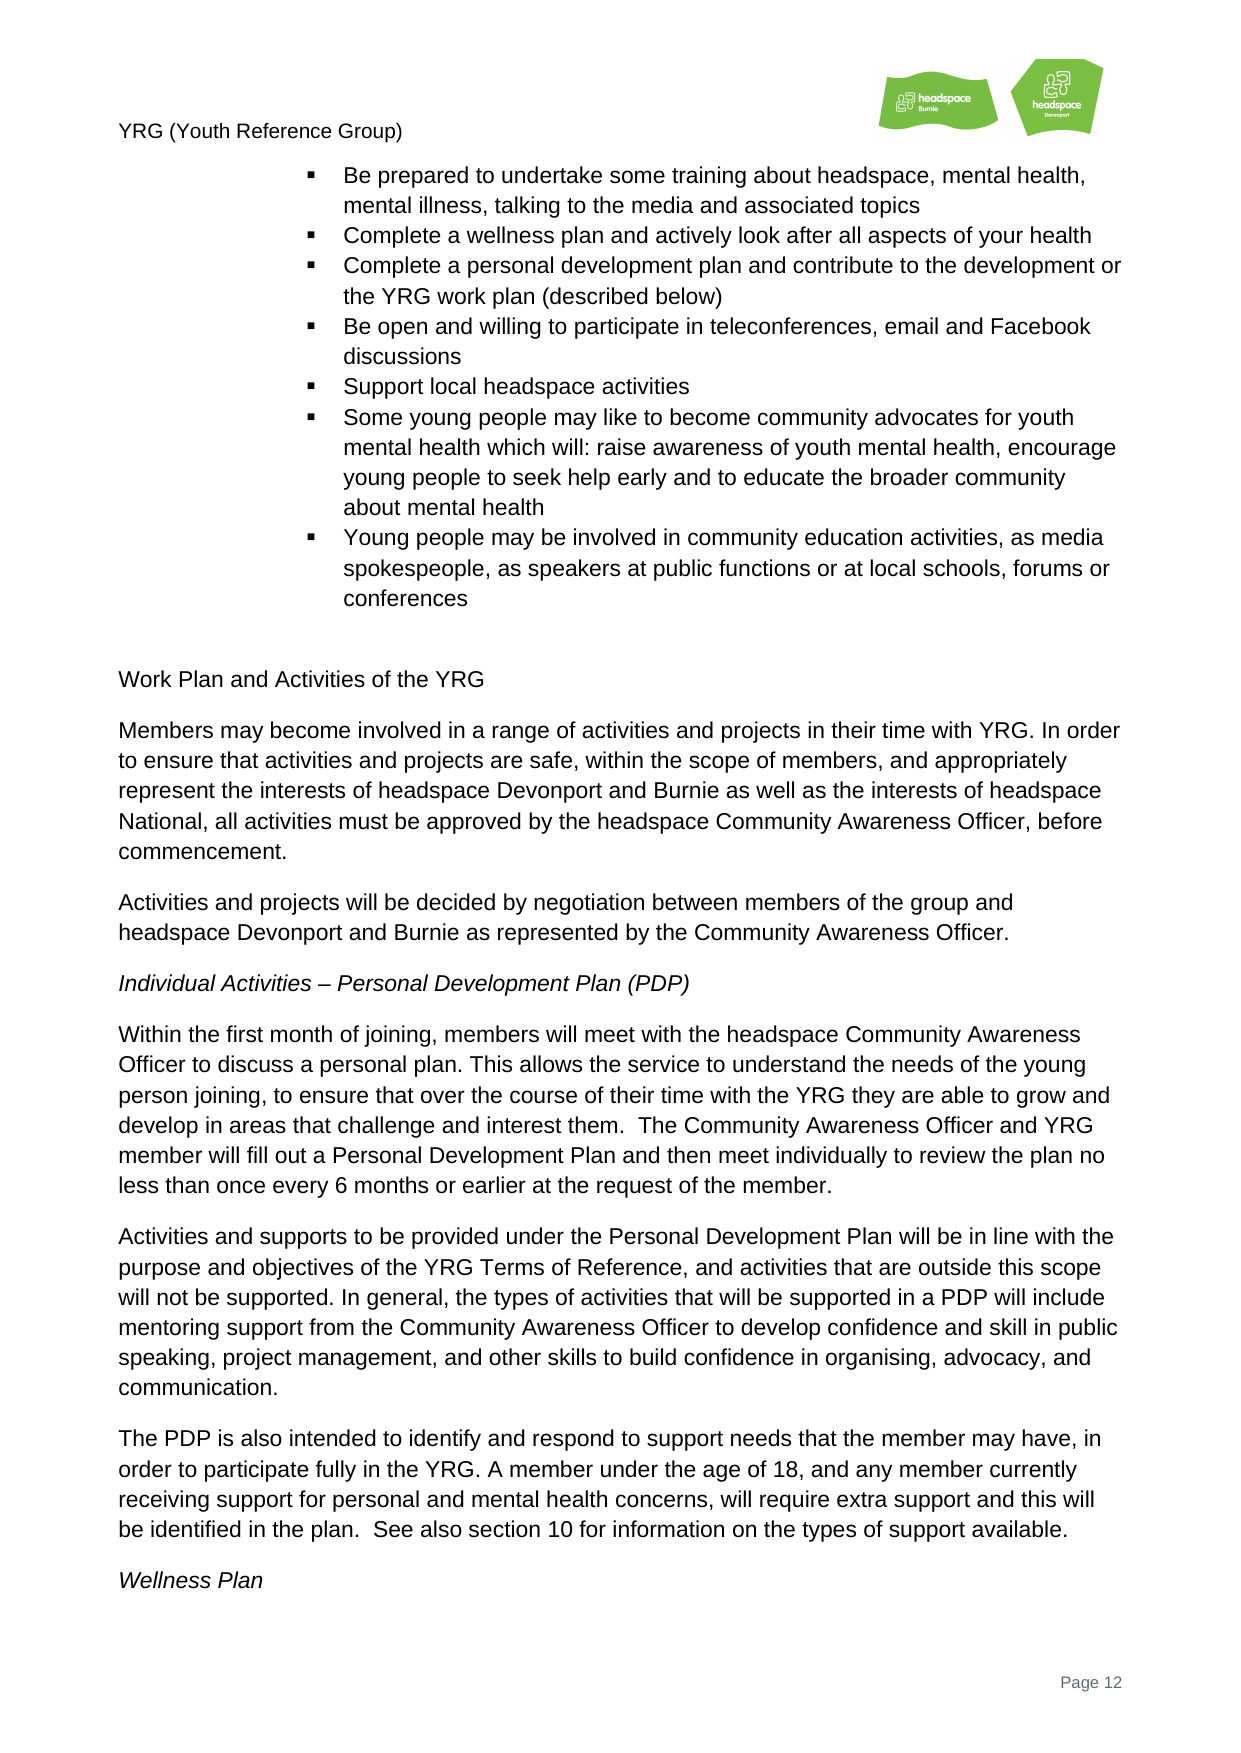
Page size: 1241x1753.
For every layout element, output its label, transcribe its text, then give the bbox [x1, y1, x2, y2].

picture [871, 65, 1002, 139]
text Work Plan and Activities of the YRG [118, 666, 1122, 692]
text Individual Activities – Personal Development Plan (PDP) [118, 970, 1122, 997]
picture [1008, 59, 1106, 139]
text Within the first month of joining, members will meet with the headspace Community Awareness Officer to discuss a personal plan. This allows the service to understand the needs of the young person joining, to ensure that over the course of their time with the YRG they are able to grow and develop in areas that challenge and interest them. The Community Awareness Officer and YRG member will fill out a Personal Development Plan and then meet individually to review the plan no less than once every 6 months or earlier at the request of the member. [118, 1021, 1122, 1199]
text Activities and projects will be decided by negotiation between members of the group and headspace Devonport and Burnie as represented by the Community Awareness Officer. [118, 889, 1122, 946]
text The PDP is also intended to identify and respond to support needs that the member may have, in order to participate fully in the YRG. A member under the age of 18, and any member currently receiving support for personal and mental health concerns, will require extra support and this will be identified in the plan. See also section 10 for information on the types of support available. [118, 1425, 1122, 1542]
list Some young people may like to become community advocates for youth mental health which will: raise awareness of youth mental health, encourage young people to seek help early and to educate the broader community about mental health [306, 403, 1122, 521]
list Complete a personal development plan and contribute to the development or the YRG work plan (described below) [306, 252, 1122, 309]
list Be open and willing to participate in teleconferences, email and Facebook discussions [306, 313, 1122, 369]
list Young people may be involved in community education activities, as media spokespeople, as speakers at public functions or at local schools, forums or conferences [306, 524, 1122, 611]
list Be prepared to undertake some training about headspace, mental health, mental illness, talking to the media and associated topics [306, 162, 1122, 218]
list Complete a wellness plan and actively look after all aspects of your health [306, 222, 1122, 249]
text Members may become involved in a range of activities and projects in their time with YRG. In order to ensure that activities and projects are safe, within the scope of members, and appropriately represent the interests of headspace Devonport and Burnie as well as the interests of headspace National, all activities must be approved by the headspace Community Awareness Officer, before commencement. [118, 717, 1122, 864]
text Activities and supports to be provided under the Personal Development Plan will be in line with the purpose and objectives of the YRG Terms of Reference, and activities that are outside this scope will not be supported. In general, the types of activities that will be supported in a PDP will include mentoring support from the Community Awareness Officer to develop confidence and skill in public speaking, project management, and other skills to build confidence in organising, advocacy, and communication. [118, 1223, 1122, 1401]
text Wellness Plan [118, 1567, 1122, 1593]
list Support local headspace activities [306, 373, 1122, 400]
